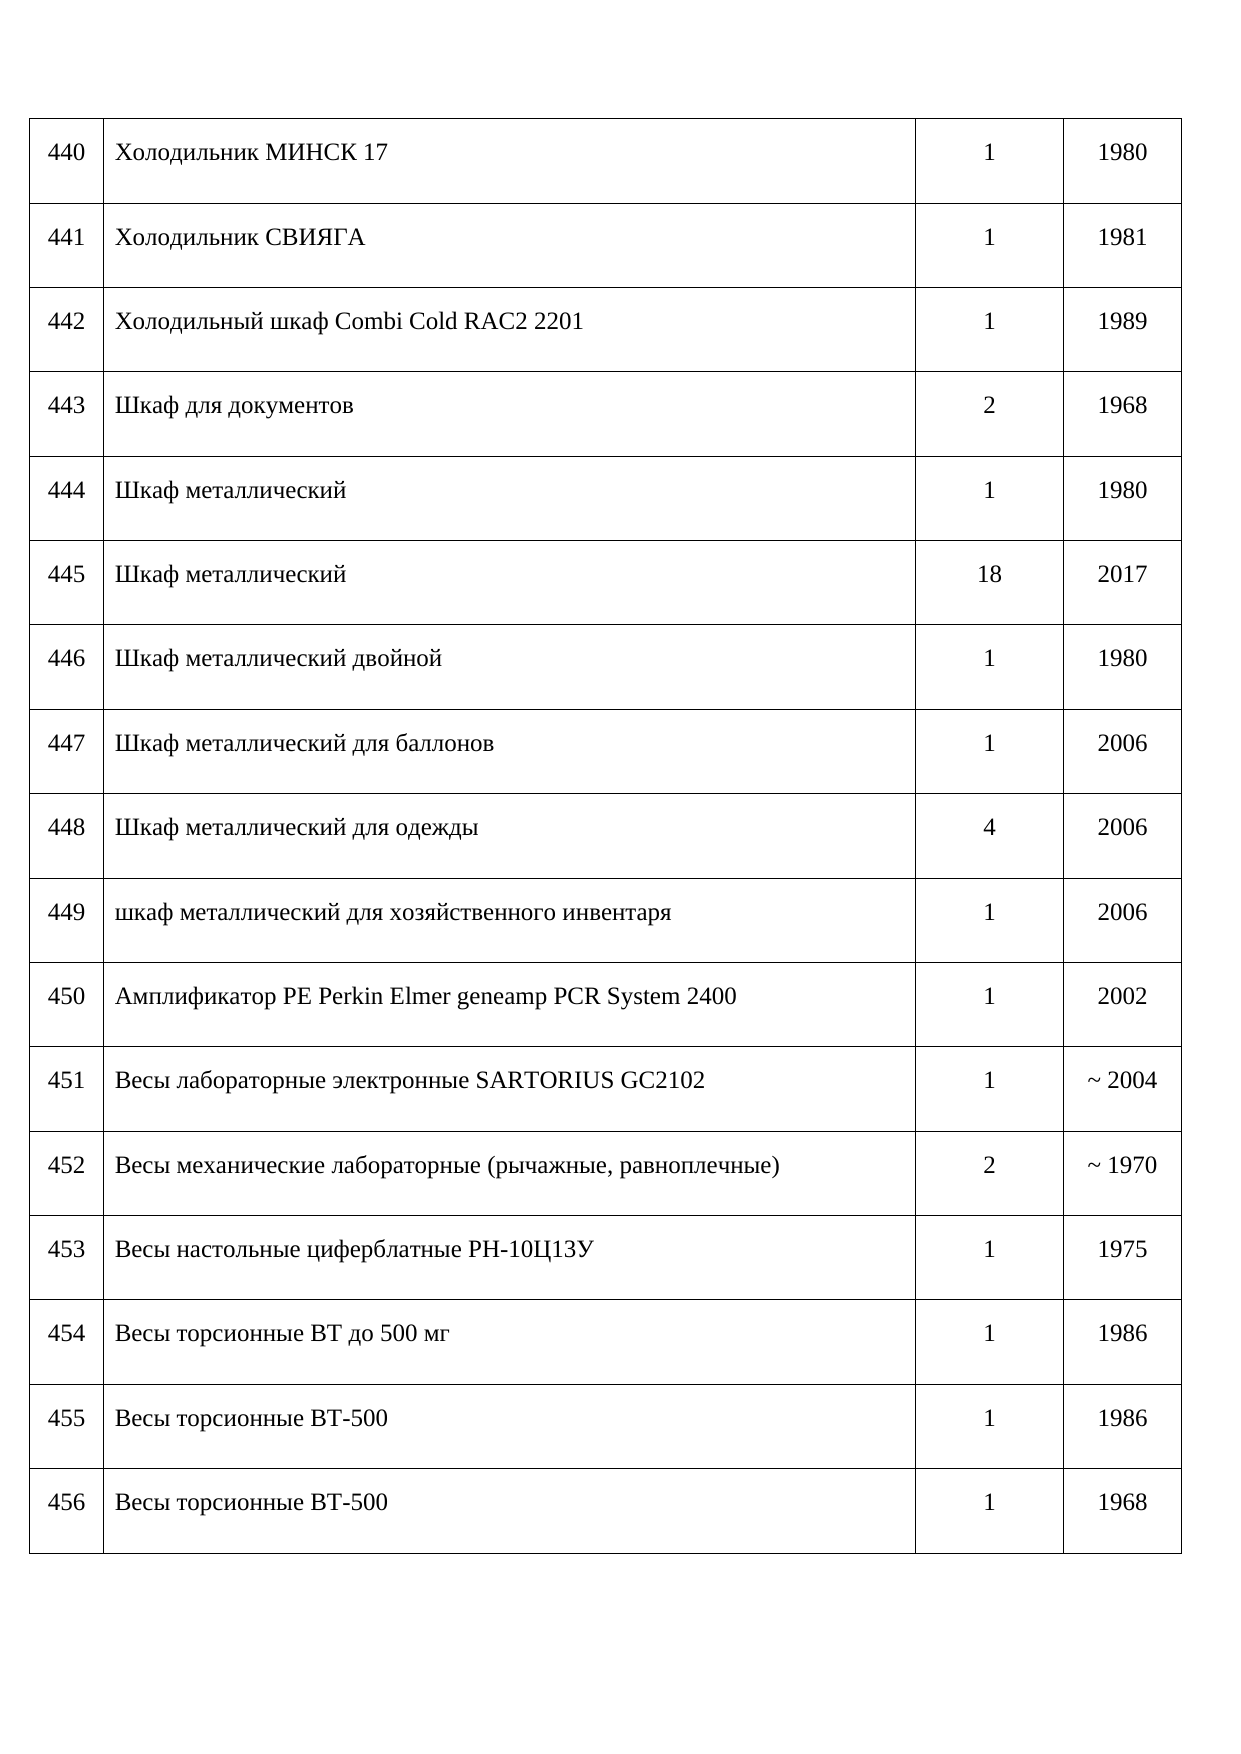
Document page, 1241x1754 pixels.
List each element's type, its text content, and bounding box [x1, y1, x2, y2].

table_cell 448 [30, 794, 103, 877]
table_cell 1 [916, 1300, 1063, 1384]
table_cell 18 [916, 541, 1063, 624]
table_cell 1968 [1064, 1469, 1181, 1552]
table_cell 1968 [1064, 372, 1181, 456]
table_cell 443 [30, 372, 103, 456]
table_cell 2006 [1064, 794, 1181, 877]
table_cell шкаф металлический для хозяйственного инвентаря [104, 879, 915, 962]
table_cell Шкаф металлический для одежды [104, 794, 915, 877]
table_cell 2006 [1064, 879, 1181, 962]
table_cell Шкаф для документов [104, 372, 915, 456]
table_cell 447 [30, 710, 103, 793]
table_cell 1986 [1064, 1300, 1181, 1384]
table_cell Весы механические лабораторные (рычажные, равноплечные) [104, 1132, 915, 1215]
table_cell Холодильник СВИЯГА [104, 204, 915, 287]
table_cell 456 [30, 1469, 103, 1552]
table_cell 446 [30, 625, 103, 709]
table_cell 442 [30, 288, 103, 371]
table_cell 1980 [1064, 457, 1181, 540]
table_cell 2017 [1064, 541, 1181, 624]
table_cell 1980 [1064, 119, 1181, 202]
table_cell 2002 [1064, 963, 1181, 1046]
table_cell 441 [30, 204, 103, 287]
table_cell 1 [916, 288, 1063, 371]
table_cell 2 [916, 1132, 1063, 1215]
table_cell 1 [916, 710, 1063, 793]
table_cell 1980 [1064, 625, 1181, 709]
table_cell 1 [916, 625, 1063, 709]
table_cell 1 [916, 204, 1063, 287]
table_cell 440 [30, 119, 103, 202]
table_cell Амплификатор PE Perkin Elmer geneamp PCR System 2400 [104, 963, 915, 1046]
table_cell 452 [30, 1132, 103, 1215]
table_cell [104, 119, 915, 202]
table_cell 1 [916, 879, 1063, 962]
table_cell Холодильный шкаф Combi Cold RAC2 2201 [104, 288, 915, 371]
table_cell 1 [916, 1385, 1063, 1468]
table_cell 444 [30, 457, 103, 540]
table_cell 1 [916, 119, 1063, 202]
table_cell ~ 2004 [1064, 1047, 1181, 1131]
table_cell 454 [30, 1300, 103, 1384]
table_cell 451 [30, 1047, 103, 1131]
table_cell Шкаф металлический [104, 541, 915, 624]
table_cell 2 [916, 372, 1063, 456]
table_cell 1 [916, 1216, 1063, 1299]
table_cell 450 [30, 963, 103, 1046]
table_cell 1 [916, 1469, 1063, 1552]
table_cell 1981 [1064, 204, 1181, 287]
table_cell 445 [30, 541, 103, 624]
table_cell Шкаф металлический для баллонов [104, 710, 915, 793]
table_cell 1986 [1064, 1385, 1181, 1468]
table_cell Весы настольные циферблатные РН-10Ц13У [104, 1216, 915, 1299]
table_cell Шкаф металлический [104, 457, 915, 540]
table_cell 1975 [1064, 1216, 1181, 1299]
table_cell 2006 [1064, 710, 1181, 793]
table_cell 1 [916, 963, 1063, 1046]
table_cell 453 [30, 1216, 103, 1299]
table_cell 455 [30, 1385, 103, 1468]
table_cell ~ 1970 [1064, 1132, 1181, 1215]
table_cell Весы торсионные ВТ-500 [104, 1385, 915, 1468]
table_cell 449 [30, 879, 103, 962]
table_cell Шкаф металлический двойной [104, 625, 915, 709]
table_cell 1989 [1064, 288, 1181, 371]
table_cell Весы торсионные ВТ-500 [104, 1469, 915, 1552]
table_cell 1 [916, 1047, 1063, 1131]
table_cell Весы торсионные ВТ до 500 мг [104, 1300, 915, 1384]
table_cell 1 [916, 457, 1063, 540]
table_cell 4 [916, 794, 1063, 877]
table_cell Весы лабораторные электронные SARTORIUS GC2102 [104, 1047, 915, 1131]
